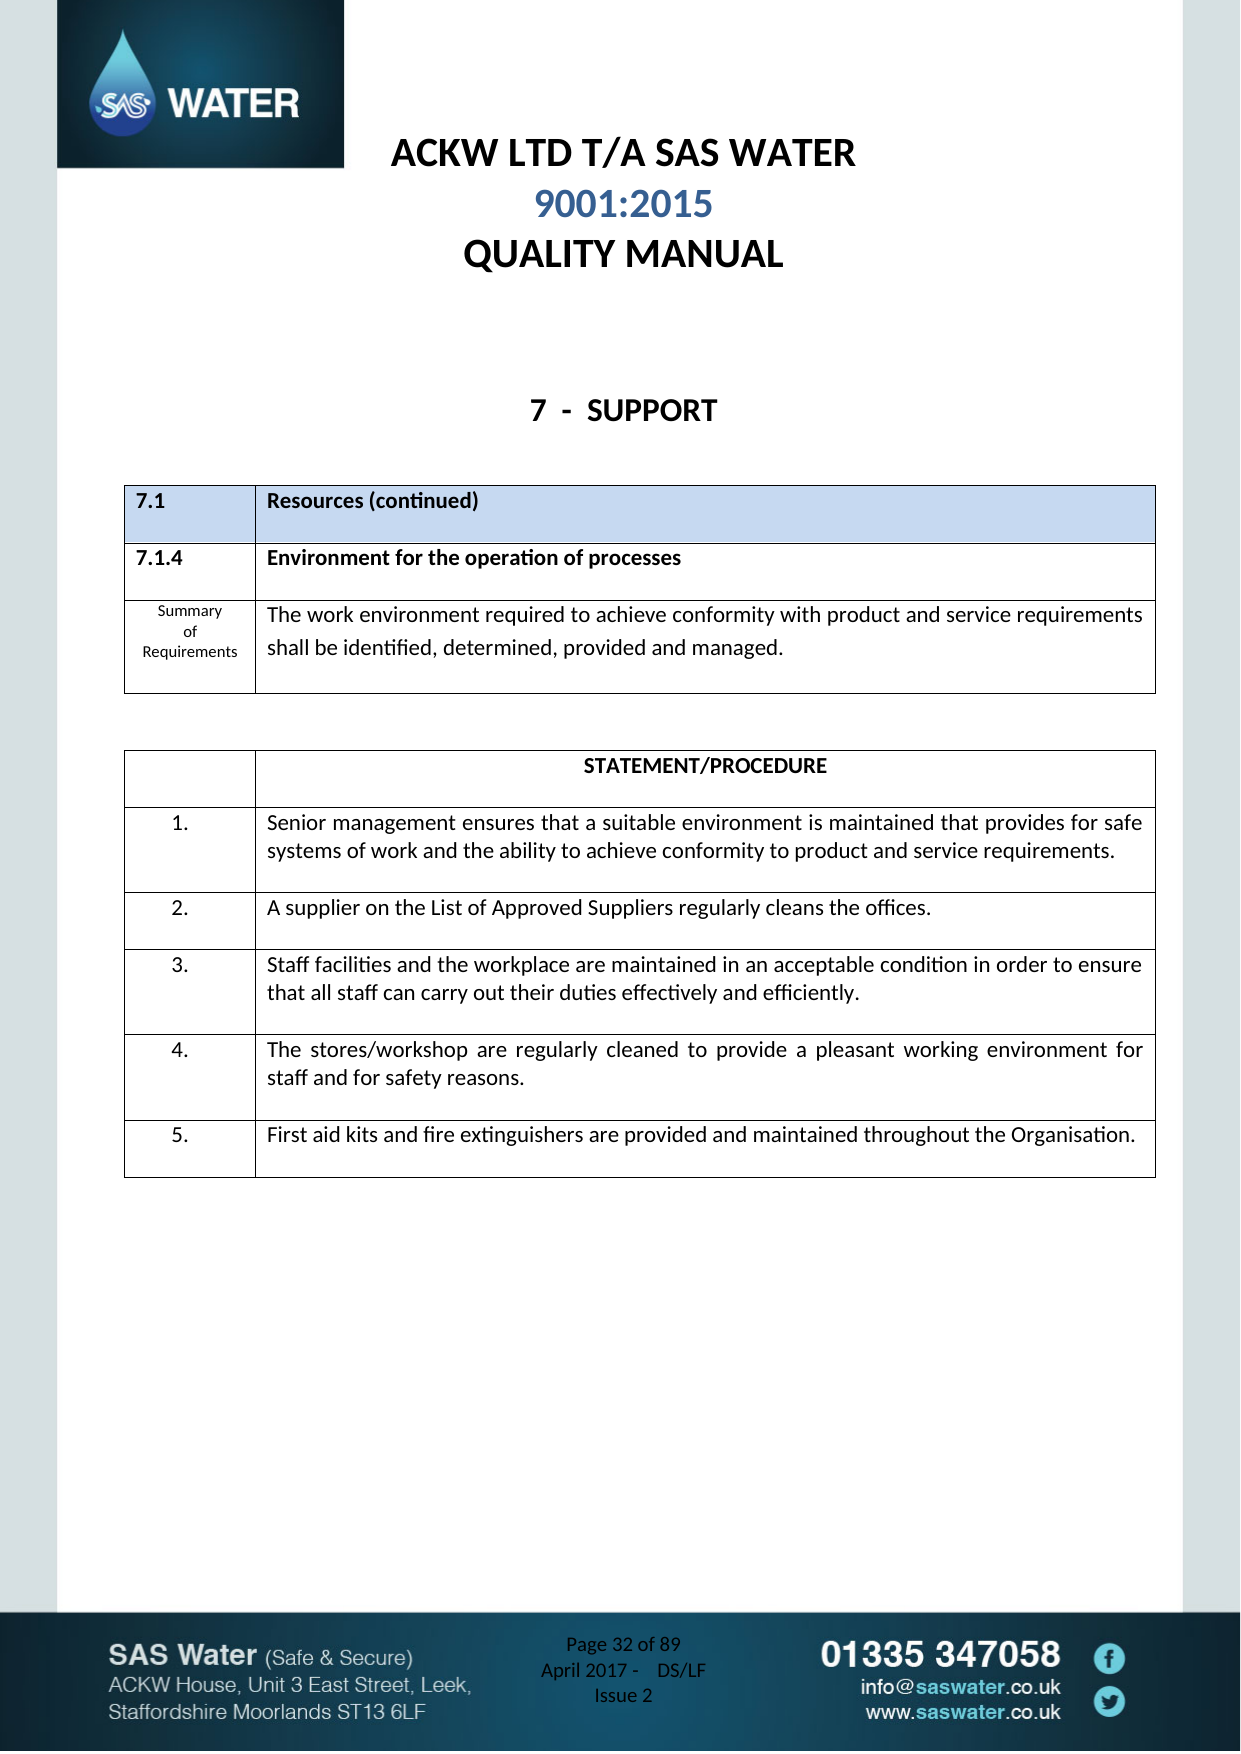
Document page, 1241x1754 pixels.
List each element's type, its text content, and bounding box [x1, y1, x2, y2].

table_cell [125, 1121, 255, 1177]
table_cell The work environment required to achieve conformity with product and service requirements shall be identified, determined, provided and managed. [256, 601, 1155, 693]
table_cell Environment for the operation of processes [256, 544, 1155, 599]
table_cell Summary of Requirements [125, 601, 255, 693]
table_cell [125, 893, 255, 949]
table_cell [125, 808, 255, 892]
table_cell Senior management ensures that a suitable environment is maintained that provides for safe systems of work and the ability to achieve conformity to product and service requirements. [256, 808, 1155, 892]
table_cell [125, 950, 255, 1034]
table_cell A supplier on the List of Approved Suppliers regularly cleans the offices. [256, 893, 1155, 949]
table_header 7.1 [125, 486, 255, 542]
table_cell Staff facilities and the workplace are maintained in an acceptable condition in order to ensure that all staff can carry out their duties effectively and efficiently. [256, 950, 1155, 1034]
text 7 - SUPPORT [112, 388, 1134, 429]
table_header [125, 751, 255, 807]
picture [0, 0, 1241, 1751]
table_cell The stores/workshop are regularly cleaned to provide a pleasant working environment for staff and for safety reasons. [256, 1035, 1155, 1119]
table_cell First aid kits and fire extinguishers are provided and maintained throughout the Organisation. [256, 1121, 1155, 1177]
table_header STATEMENT/PROCEDURE [256, 751, 1155, 807]
table_cell 7.1.4 [125, 544, 255, 599]
table_cell [125, 1035, 255, 1119]
table_header Resources (continued) [256, 486, 1155, 542]
